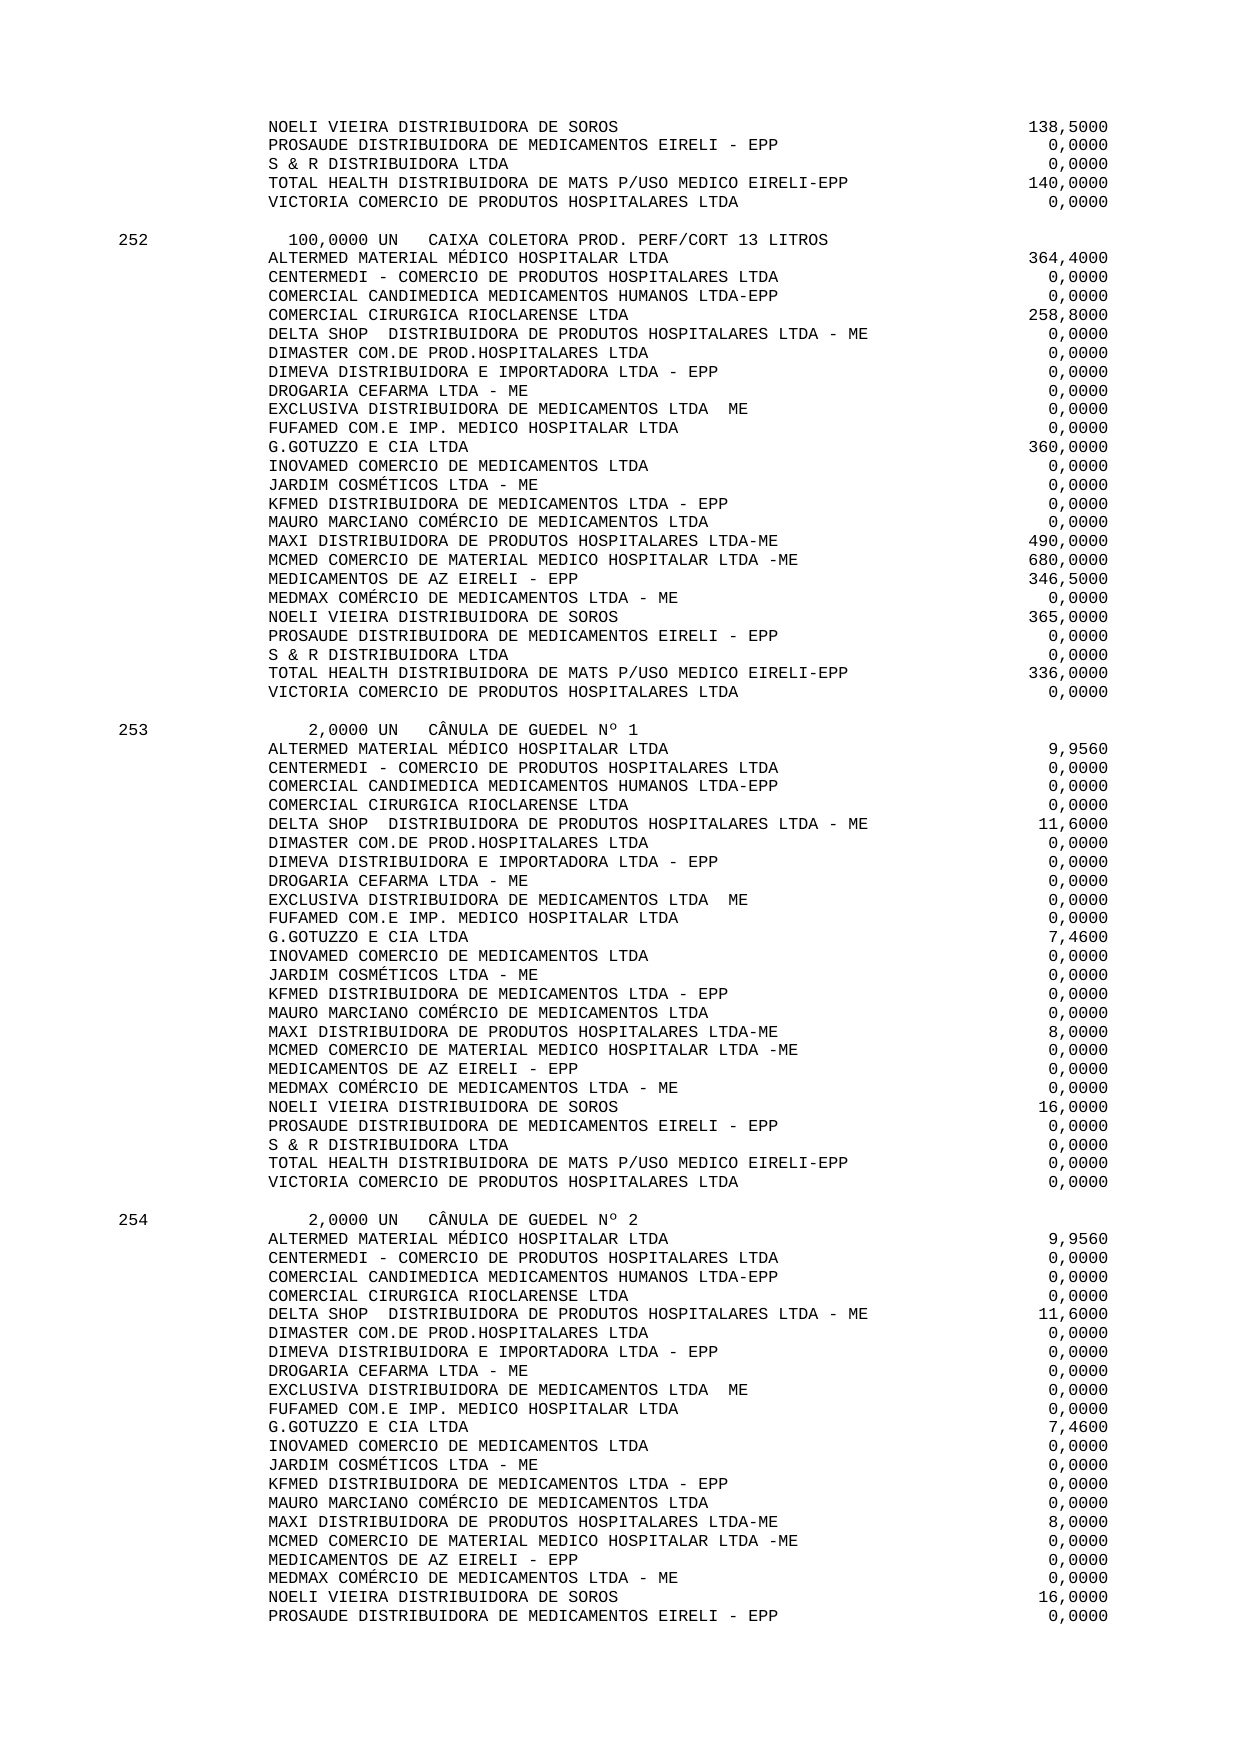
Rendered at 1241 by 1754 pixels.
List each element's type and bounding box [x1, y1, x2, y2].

text [118, 118, 1122, 1626]
